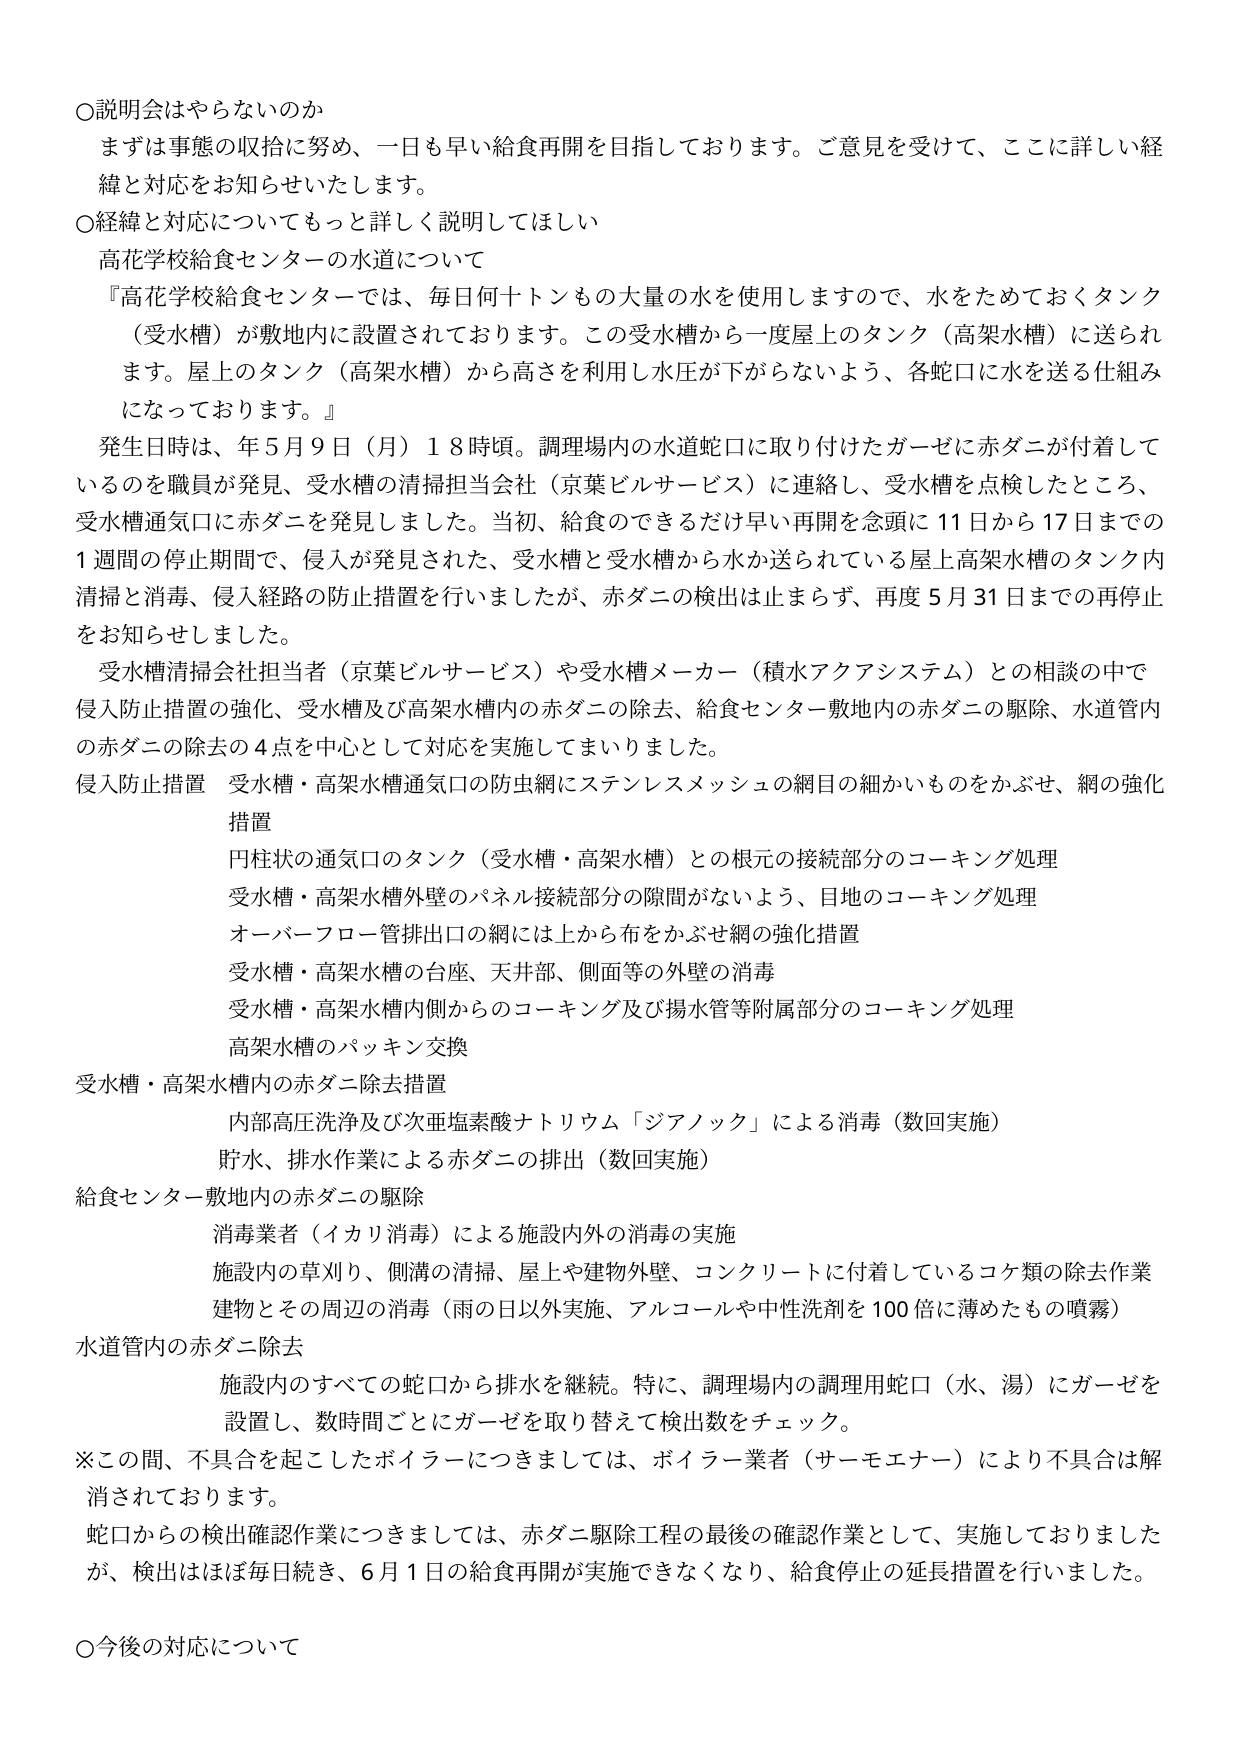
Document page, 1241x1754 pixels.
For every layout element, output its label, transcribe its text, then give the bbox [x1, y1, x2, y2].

text 高花学校給食センターの水道について [75, 239, 1165, 277]
text 『高花学校給食センターでは、毎日何十トンもの大量の水を使用しますので、水をためておくタンク（受水槽）が敷地内に設置されております。この受水槽から一度屋上のタンク（高架水槽）に送られます。屋上のタンク（高架水槽）から高さを利用し水圧が下がらないよう、各蛇口に水を送る仕組みになっております。』 [97, 277, 1165, 427]
text 円柱状の通気口のタンク（受水槽・高架水槽）との根元の接続部分のコーキング処理 [75, 839, 1165, 877]
text まずは事態の収拾に努め、一日も早い給食再開を目指しております。ご意見を受けて、ここに詳しい経緯と対応をお知らせいたします。 [75, 127, 1165, 202]
text 貯水、排水作業による赤ダニの排出（数回実施） [75, 1139, 1165, 1177]
text オーバーフロー管排出口の網には上から布をかぶせ網の強化措置 [75, 914, 1165, 952]
text 給食センター敷地内の赤ダニの駆除 [75, 1177, 1165, 1214]
text ※この間、不具合を起こしたボイラーにつきましては、ボイラー業者（サーモエナー）により不具合は解消されております。 [75, 1439, 1165, 1514]
text 建物とその周辺の消毒（雨の日以外実施、アルコールや中性洗剤を100倍に薄めたもの噴霧） [75, 1289, 1165, 1327]
text 侵入防止措置の強化、受水槽及び高架水槽内の赤ダニの除去、給食センター敷地内の赤ダニの駆除、水道管内の赤ダニの除去の4点を中心として対応を実施してまいりました。 [75, 689, 1165, 764]
text 発生日時は、年５月９日（月）１８時頃。調理場内の水道蛇口に取り付けたガーゼに赤ダニが付着しているのを職員が発見、受水槽の清掃担当会社（京葉ビルサービス）に連絡し、受水槽を点検したところ、受水槽通気口に赤ダニを発見しました。当初、給食のできるだけ早い再開を念頭に11日から17日までの1週間の停止期間で、侵入が発見された、受水槽と受水槽から水か送られている屋上高架水槽のタンク内清掃と消毒、侵入経路の防止措置を行いましたが、赤ダニの検出は止まらず、再度5月31日までの再停止をお知らせしました。 [75, 427, 1165, 652]
text 受水槽・高架水槽内の赤ダニ除去措置 [75, 1064, 1165, 1102]
text 内部高圧洗浄及び次亜塩素酸ナトリウム「ジアノック」による消毒（数回実施） [75, 1102, 1165, 1139]
text 水道管内の赤ダニ除去 [75, 1327, 1165, 1364]
text 受水槽・高架水槽の台座、天井部、側面等の外壁の消毒 [75, 952, 1165, 989]
text 受水槽・高架水槽外壁のパネル接続部分の隙間がないよう、目地のコーキング処理 [75, 877, 1165, 914]
text ○経緯と対応についてもっと詳しく説明してほしい [75, 202, 1165, 239]
text ○説明会はやらないのか [75, 89, 1165, 127]
text ○今後の対応について [75, 1627, 1165, 1664]
text 高架水槽のパッキン交換 [75, 1027, 1165, 1064]
text 受水槽清掃会社担当者（京葉ビルサービス）や受水槽メーカー（積水アクアシステム）との相談の中で [75, 652, 1165, 689]
text 受水槽・高架水槽内側からのコーキング及び揚水管等附属部分のコーキング処理 [75, 989, 1165, 1027]
text 消毒業者（イカリ消毒）による施設内外の消毒の実施 [75, 1214, 1165, 1252]
text 施設内の草刈り、側溝の清掃、屋上や建物外壁、コンクリートに付着しているコケ類の除去作業 [75, 1252, 1165, 1289]
text 施設内のすべての蛇口から排水を継続。特に、調理場内の調理用蛇口（水、湯）にガーゼを設置し、数時間ごとにガーゼを取り替えて検出数をチェック。 [75, 1364, 1165, 1439]
text 侵入防止措置 受水槽・高架水槽通気口の防虫網にステンレスメッシュの網目の細かいものをかぶせ、網の強化措置 [75, 764, 1165, 839]
text 蛇口からの検出確認作業につきましては、赤ダニ駆除工程の最後の確認作業として、実施しておりましたが、検出はほぼ毎日続き、6月1日の給食再開が実施できなくなり、給食停止の延長措置を行いました。 [86, 1514, 1165, 1589]
